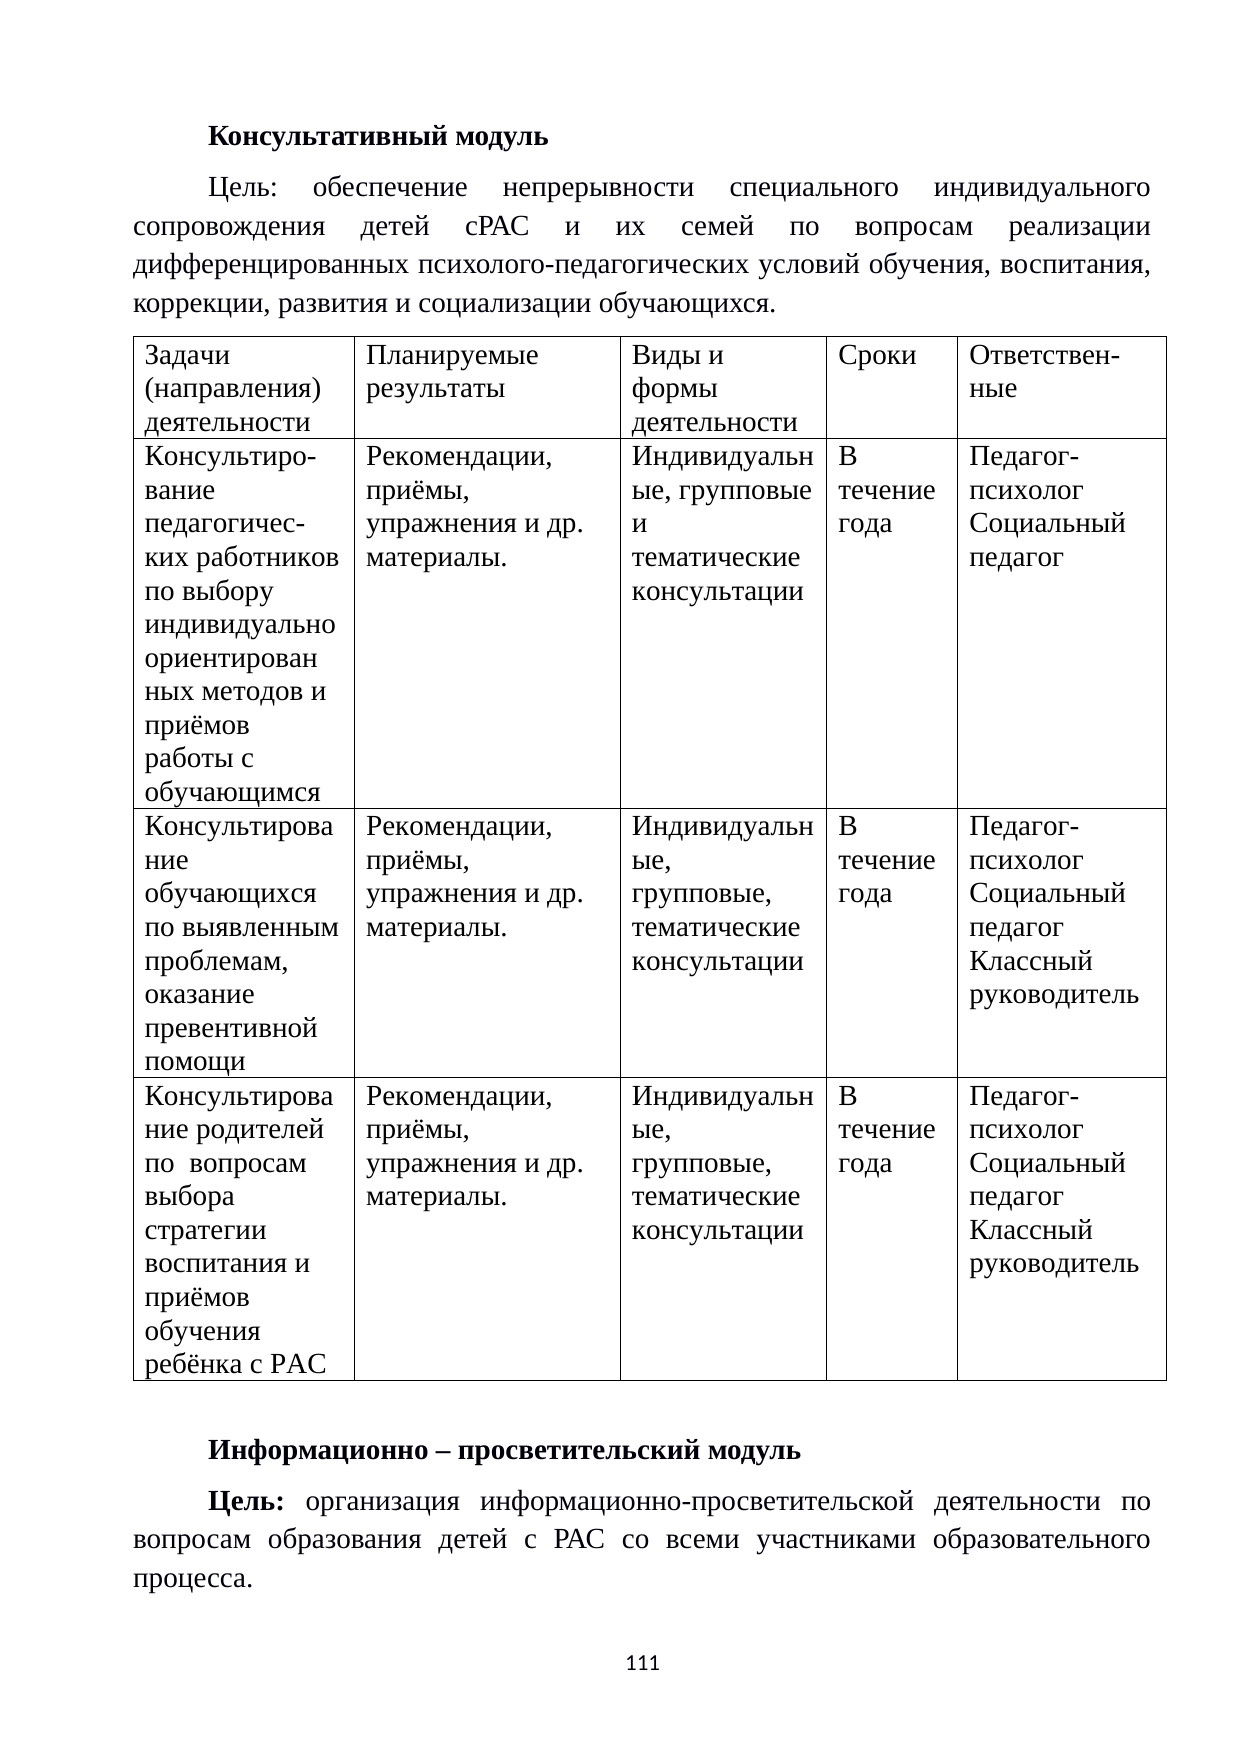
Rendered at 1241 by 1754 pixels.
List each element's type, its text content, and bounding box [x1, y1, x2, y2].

table_header Планируемые результаты [355, 337, 620, 437]
table_cell Педагог-психолог Социальный педагог Классный руководитель [958, 1078, 1166, 1380]
table_cell Рекомендации, приёмы, упражнения и др. материалы. [355, 809, 620, 1077]
table_cell Индивидуальные, групповые, тематические консультации [621, 809, 826, 1077]
table_header Сроки [827, 337, 957, 437]
table_cell В течение года [827, 809, 957, 1077]
table_cell Рекомендации, приёмы, упражнения и др. материалы. [355, 1078, 620, 1380]
table_header Ответствен- ные [958, 337, 1166, 437]
text Консультативный модуль [133, 118, 1152, 152]
table_cell Консультирование обучающихся по выявленным проблемам, оказание превентивной помощи [134, 809, 354, 1077]
table_header Виды и формы деятельности [621, 337, 826, 437]
text Цель: обеспечение непрерывности специального индивидуального сопровождения детей сРАС и их семей по вопросам реализации дифференцированных психолого-педагогических условий обучения, воспитания, коррекции, развития и социализации обучающихся. [133, 169, 1152, 318]
table_cell Педагог-психолог Социальный педагог Классный руководитель [958, 809, 1166, 1077]
table_header Задачи (направления) деятельности [134, 337, 354, 437]
table_cell Педагог-психолог Социальный педагог [958, 439, 1166, 807]
table_cell Консультиро-вание педагогичес-ких работников по выбору индивидуальноориентирован ных методов и приёмов работы с обучающимся [134, 439, 354, 807]
table_cell Индивидуальные, групповые и тематические консультации [621, 439, 826, 807]
text Информационно – просветительский модуль [133, 1432, 1152, 1465]
table_cell Консультирование родителей по вопросам выбора стратегии воспитания и приёмов обучения ребёнка с РАС [134, 1078, 354, 1380]
table_cell В течение года [827, 1078, 957, 1380]
table_cell Рекомендации, приёмы, упражнения и др. материалы. [355, 439, 620, 807]
table_cell В течение года [827, 439, 957, 807]
text Цель: организация информационно-просветительской деятельности по вопросам образования детей с РАС со всеми участниками образовательного процесса. [133, 1483, 1152, 1593]
table_cell Индивидуальные, групповые, тематические консультации [621, 1078, 826, 1380]
